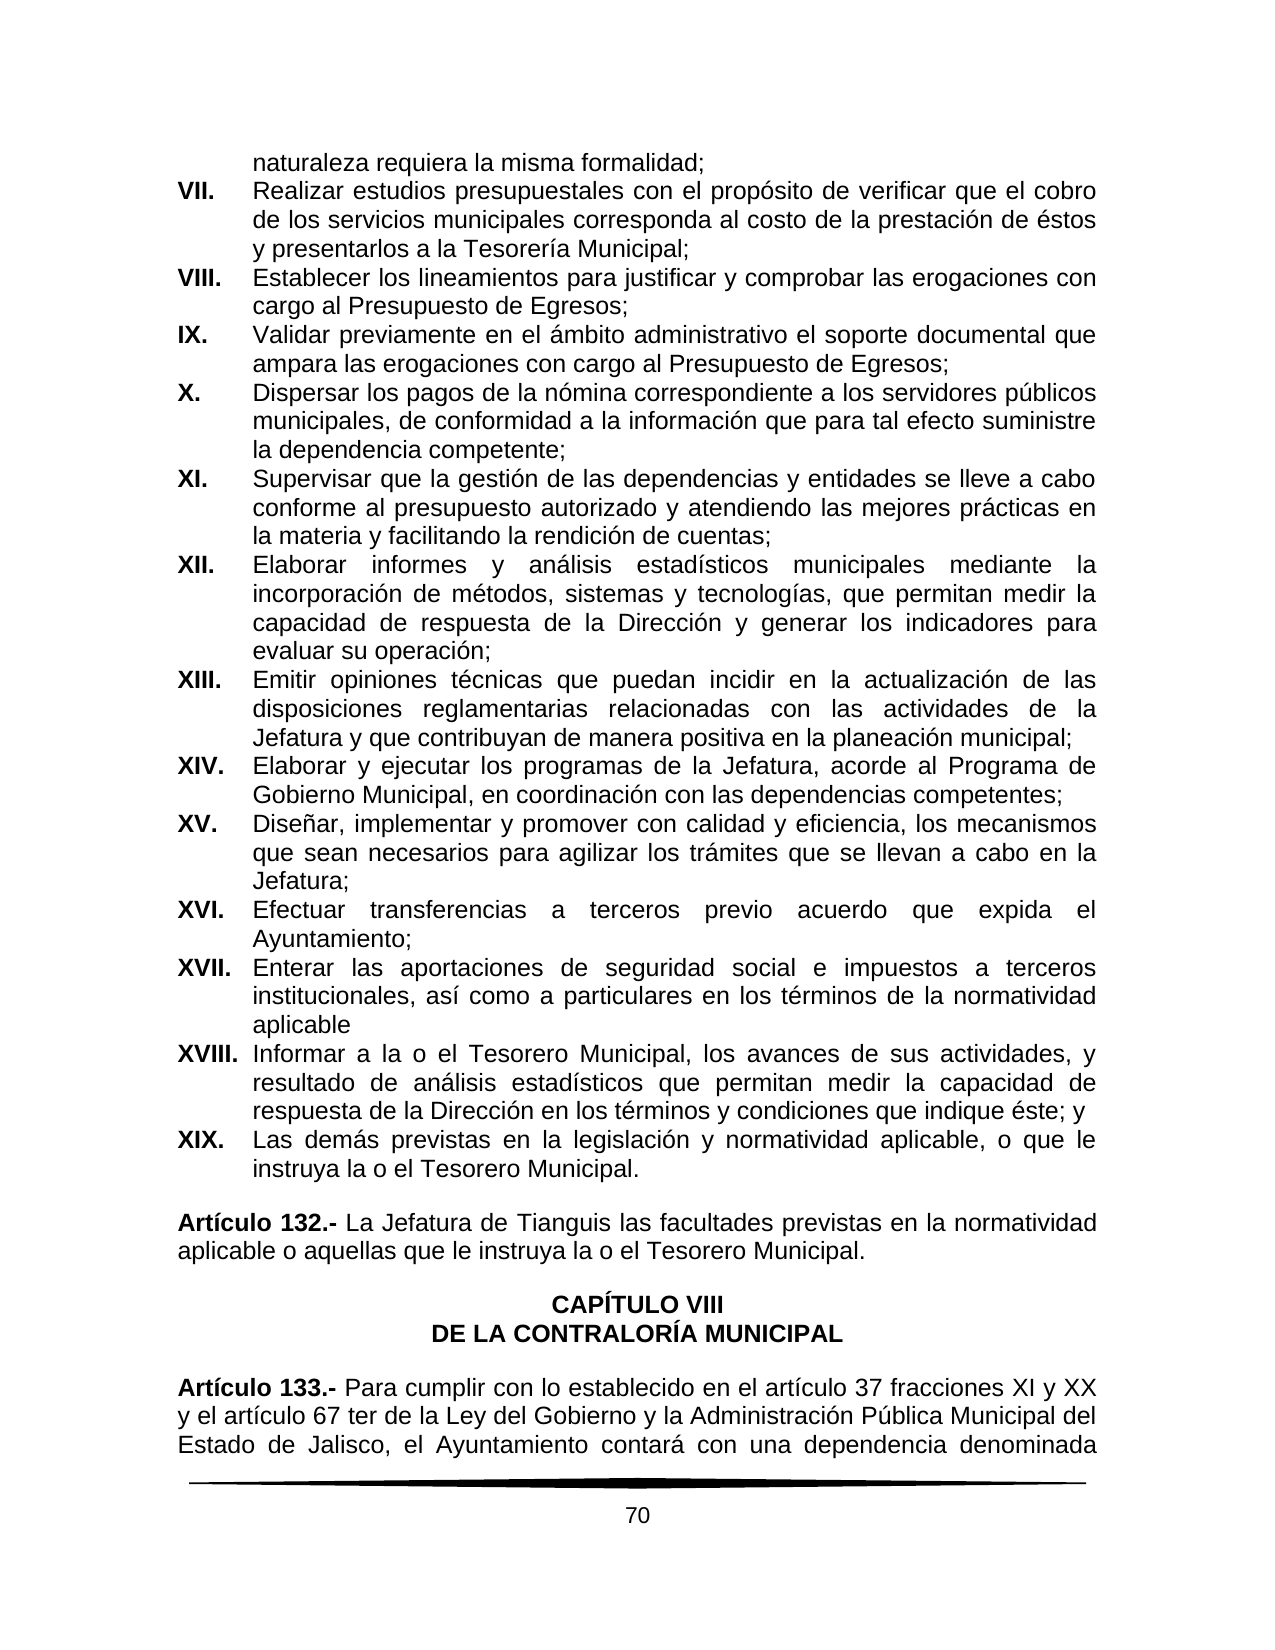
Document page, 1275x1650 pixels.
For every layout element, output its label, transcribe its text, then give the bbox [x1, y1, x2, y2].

text CAPÍTULO VIII [177, 1290, 1098, 1319]
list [177, 148, 1098, 176]
list Las demás previstas en la legislación y normatividad aplicable, o que le instruya la o el Tesorero Municipal. [177, 1125, 1098, 1183]
text Artículo 132.- La Jefatura de Tianguis las facultades previstas en la normatividad aplicable o aquellas que le instruya la o el Tesorero Municipal. [177, 1208, 1098, 1265]
list Supervisar que la gestión de las dependencias y entidades se lleve a cabo conforme al presupuesto autorizado y atendiendo las mejores prácticas en la materia y facilitando la rendición de cuentas; [177, 464, 1098, 550]
list Establecer los lineamientos para justificar y comprobar las erogaciones con cargo al Presupuesto de Egresos; [177, 263, 1098, 320]
text DE LA CONTRALORÍA MUNICIPAL [177, 1319, 1098, 1348]
list Realizar estudios presupuestales con el propósito de verificar que el cobro de los servicios municipales corresponda al costo de la prestación de éstos y presentarlos a la Tesorería Municipal; [177, 176, 1098, 263]
list Emitir opiniones técnicas que puedan incidir en la actualización de las disposiciones reglamentarias relacionadas con las actividades de la Jefatura y que contribuyan de manera positiva en la planeación municipal; [177, 665, 1098, 751]
list Informar a la o el Tesorero Municipal, los avances de sus actividades, y resultado de análisis estadísticos que permitan medir la capacidad de respuesta de la Dirección en los términos y condiciones que indique éste; y [177, 1039, 1098, 1125]
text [177, 1373, 1098, 1459]
list Diseñar, implementar y promover con calidad y eficiencia, los mecanismos que sean necesarios para agilizar los trámites que se llevan a cabo en la Jefatura; [177, 809, 1098, 895]
list Enterar las aportaciones de seguridad social e impuestos a terceros institucionales, así como a particulares en los términos de la normatividad aplicable [177, 953, 1098, 1039]
list Efectuar transferencias a terceros previo acuerdo que expida el Ayuntamiento; [177, 895, 1098, 953]
list Elaborar y ejecutar los programas de la Jefatura, acorde al Programa de Gobierno Municipal, en coordinación con las dependencias competentes; [177, 751, 1098, 809]
list Dispersar los pagos de la nómina correspondiente a los servidores públicos municipales, de conformidad a la información que para tal efecto suministre la dependencia competente; [177, 378, 1098, 464]
list Elaborar informes y análisis estadísticos municipales mediante la incorporación de métodos, sistemas y tecnologías, que permitan medir la capacidad de respuesta de la Dirección y generar los indicadores para evaluar su operación; [177, 550, 1098, 665]
list Validar previamente en el ámbito administrativo el soporte documental que ampara las erogaciones con cargo al Presupuesto de Egresos; [177, 320, 1098, 378]
